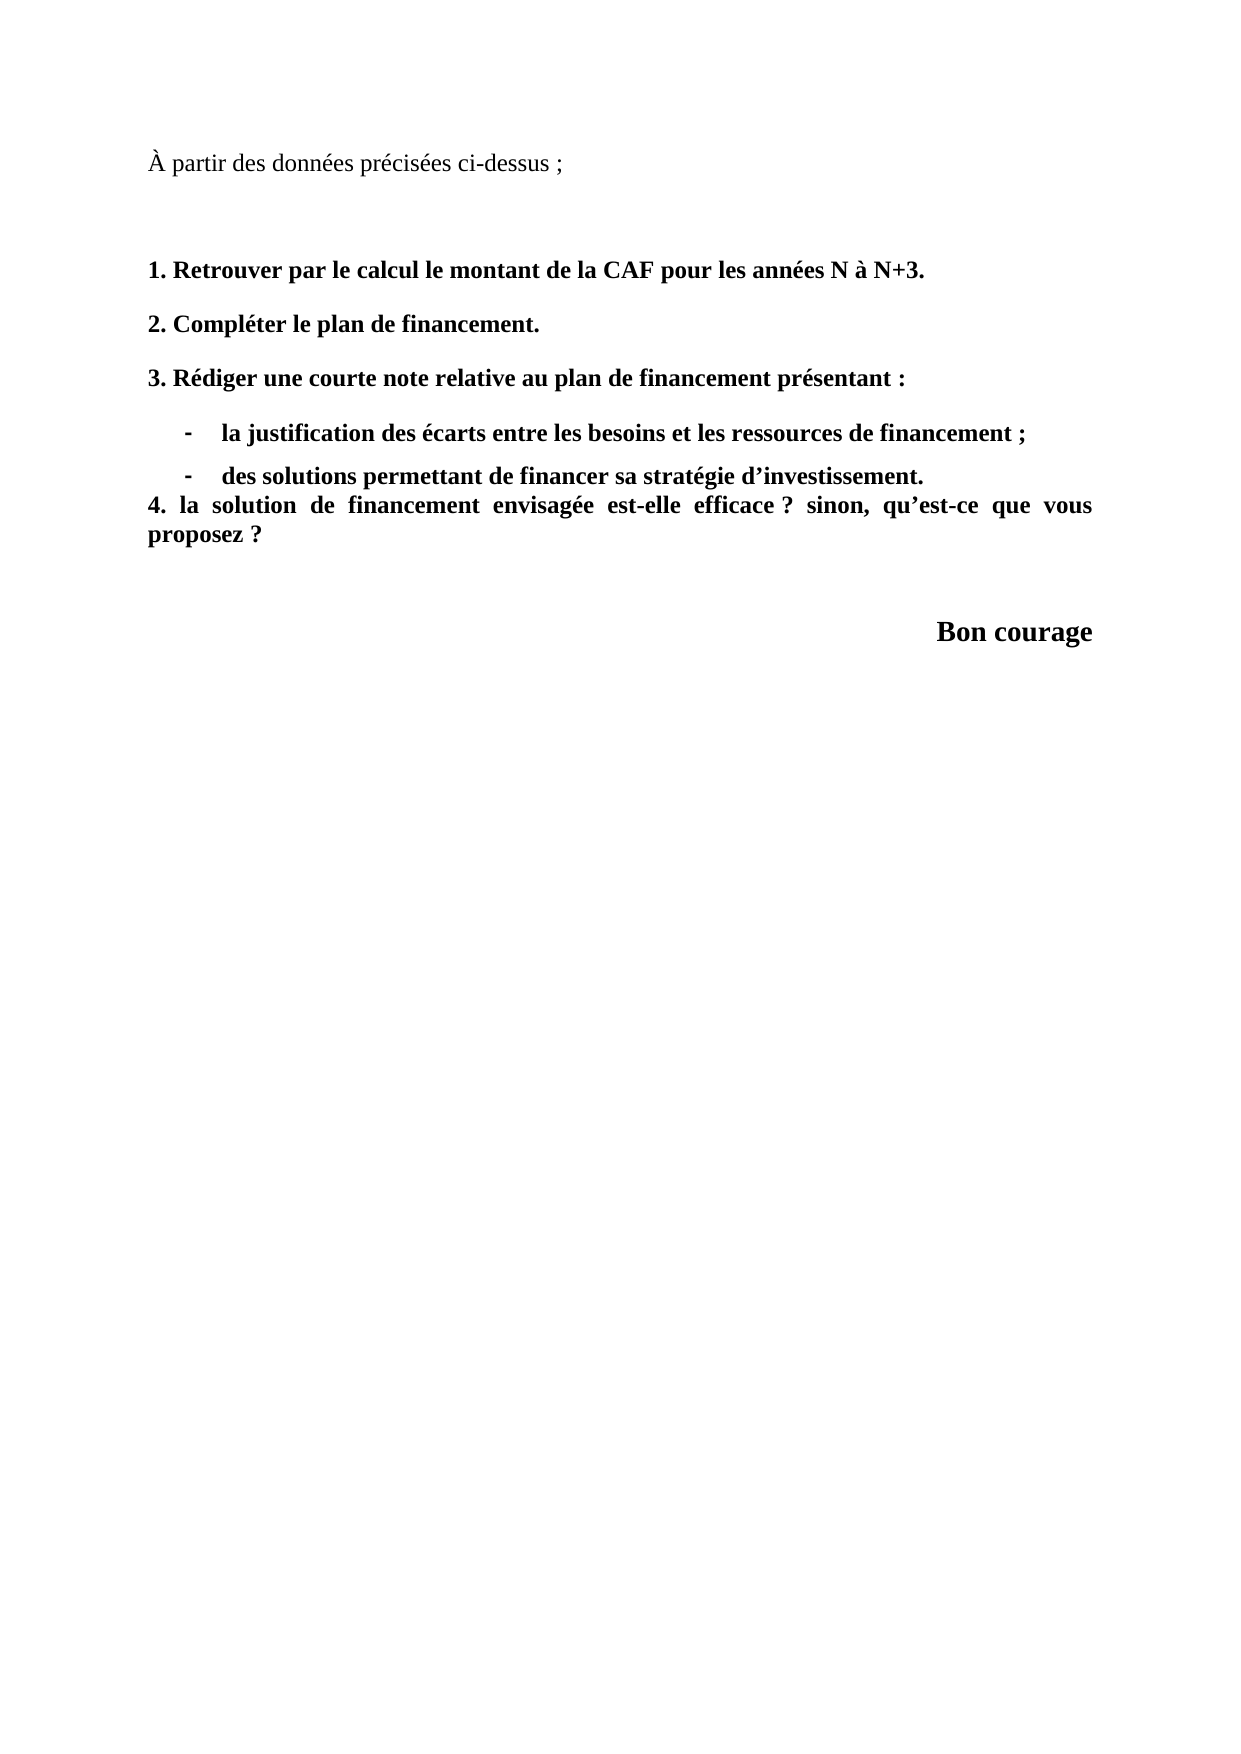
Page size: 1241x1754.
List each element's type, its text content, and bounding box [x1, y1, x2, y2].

text Bon courage [148, 614, 1093, 648]
list la justification des écarts entre les besoins et les ressources de financement ; [184, 417, 1093, 447]
text 2. Compléter le plan de financement. [148, 309, 1093, 338]
text 1. Retrouver par le calcul le montant de la CAF pour les années N à N+3. [148, 255, 1093, 284]
text 3. Rédiger une courte note relative au plan de financement présentant : [148, 363, 1093, 392]
text 4. la solution de financement envisagée est-elle efficace ? sinon, qu’est-ce que vous proposez ? [148, 490, 1093, 548]
list des solutions permettant de financer sa stratégie d’investissement. [184, 460, 1093, 490]
text À partir des données précisées ci-dessus ; [148, 148, 1093, 176]
